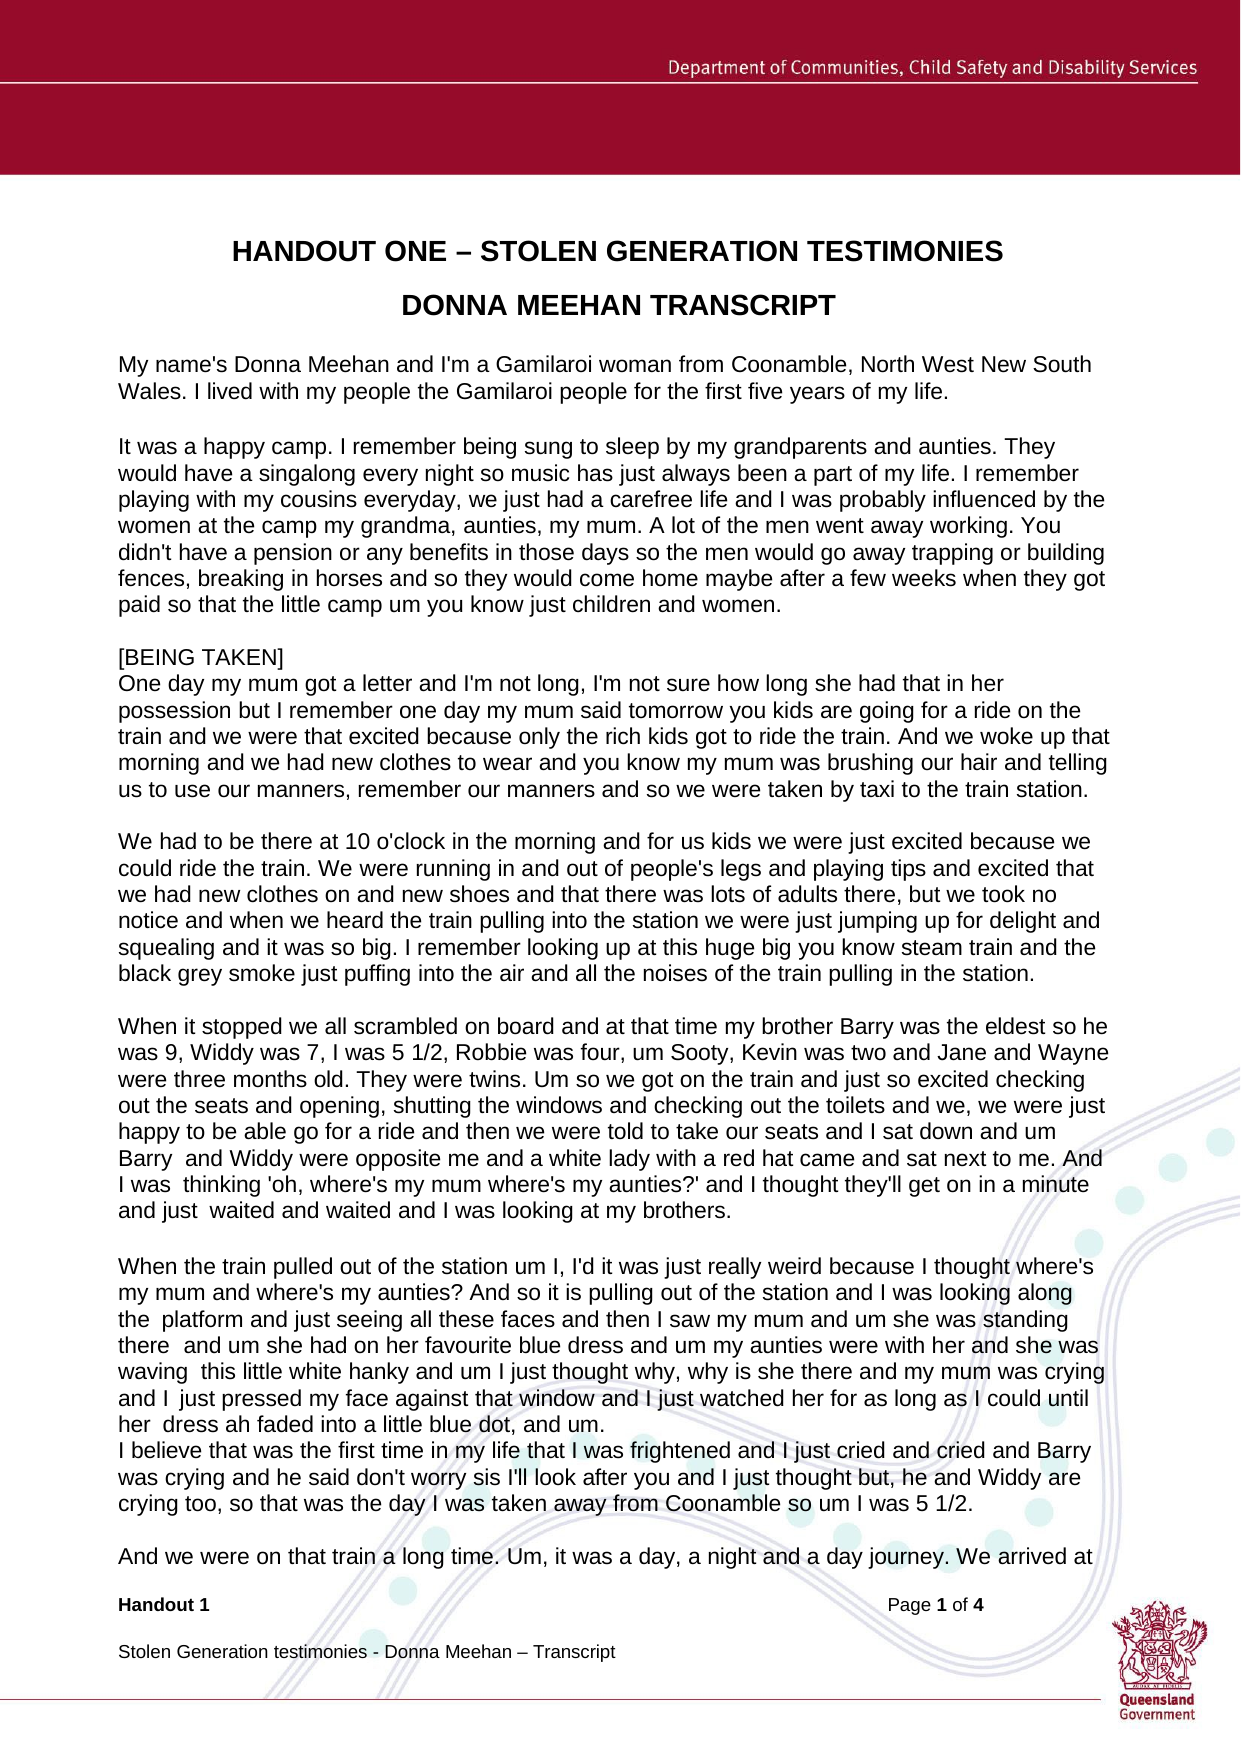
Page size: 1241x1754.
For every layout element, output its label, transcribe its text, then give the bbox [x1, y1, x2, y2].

text When the train pulled out of the station um I, I'd it was just really weird because I thought where's my mum and where's my aunties? And so it is pulling out of the station and I was looking along the platform and just seeing all these faces and then I saw my mum and um she was standing there and um she had on her favourite blue dress and um my aunties were with her and she was waving this little white hanky and um I just thought why, why is she there and my mum was crying and I just pressed my face against that window and I just watched her for as long as I could until her dress ah faded into a little blue dot, and um. [118, 1253, 1111, 1437]
text [BEING TAKEN] [118, 644, 1134, 670]
text One day my mum got a letter and I'm not long, I'm not sure how long she had that in her possession but I remember one day my mum said tomorrow you kids are going for a ride on the train and we were that excited because only the rich kids got to ride the train. And we woke up that morning and we had new clothes to wear and you know my mum was brushing our hair and telling us to use our manners, remember our manners and so we were taken by taxi to the train station. [118, 670, 1111, 802]
text Stolen Generation testimonies - Donna Meehan – Transcript [118, 1641, 1134, 1663]
text HANDOUT ONE – STOLEN GENERATION TESTIMONIES DONNA MEEHAN TRANSCRIPT [232, 234, 1108, 322]
picture [0, 0, 1241, 1754]
text Handout 1 Page 1 of 4 [118, 1594, 1134, 1616]
text When it stopped we all scrambled on board and at that time my brother Barry was the eldest so he was 9, Widdy was 7, I was 5 1/2, Robbie was four, um Sooty, Kevin was two and Jane and Wayne were three months old. They were twins. Um so we got on the train and just so excited checking out the seats and opening, shutting the windows and checking out the toilets and we, we were just happy to be able go for a ride and then we were told to take our seats and I sat down and um Barry and Widdy were opposite me and a white lady with a red hat came and sat next to me. And I was thinking 'oh, where's my mum where's my aunties?' and I thought they'll get on in a minute and just waited and waited and I was looking at my brothers. [118, 1013, 1115, 1224]
text And we were on that train a long time. Um, it was a day, a night and a day journey. We arrived at [118, 1543, 1134, 1569]
text It was a happy camp. I remember being sung to sleep by my grandparents and aunties. They would have a singalong every night so music has just always been a part of my life. I remember playing with my cousins everyday, we just had a carefree life and I was probably influenced by the women at the camp my grandma, aunties, my mum. A lot of the men went away working. You didn't have a pension or any benefits in those days so the men would go away trapping or building fences, breaking in horses and so they would come home maybe after a few weeks when they got paid so that the little camp um you know just children and women. [118, 433, 1108, 618]
text We had to be there at 10 o'clock in the morning and for us kids we were just excited because we could ride the train. We were running in and out of people's legs and playing tips and excited that we had new clothes on and new shoes and that there was lots of adults there, but we took no notice and when we heard the train pulling into the station we were just jumping up for delight and squealing and it was so big. I remember looking up at this huge big you know steam train and the black grey smoke just puffing into the air and all the noises of the train pulling in the station. [118, 828, 1108, 986]
text My name's Donna Meehan and I'm a Gamilaroi woman from Coonamble, North West New South Wales. I lived with my people the Gamilaroi people for the first five years of my life. [118, 351, 1108, 404]
text I believe that was the first time in my life that I was frightened and I just cried and cried and Barry was crying and he said don't worry sis I'll look after you and I just thought but, he and Widdy are crying too, so that was the day I was taken away from Coonamble so um I was 5 1/2. [118, 1437, 1111, 1516]
